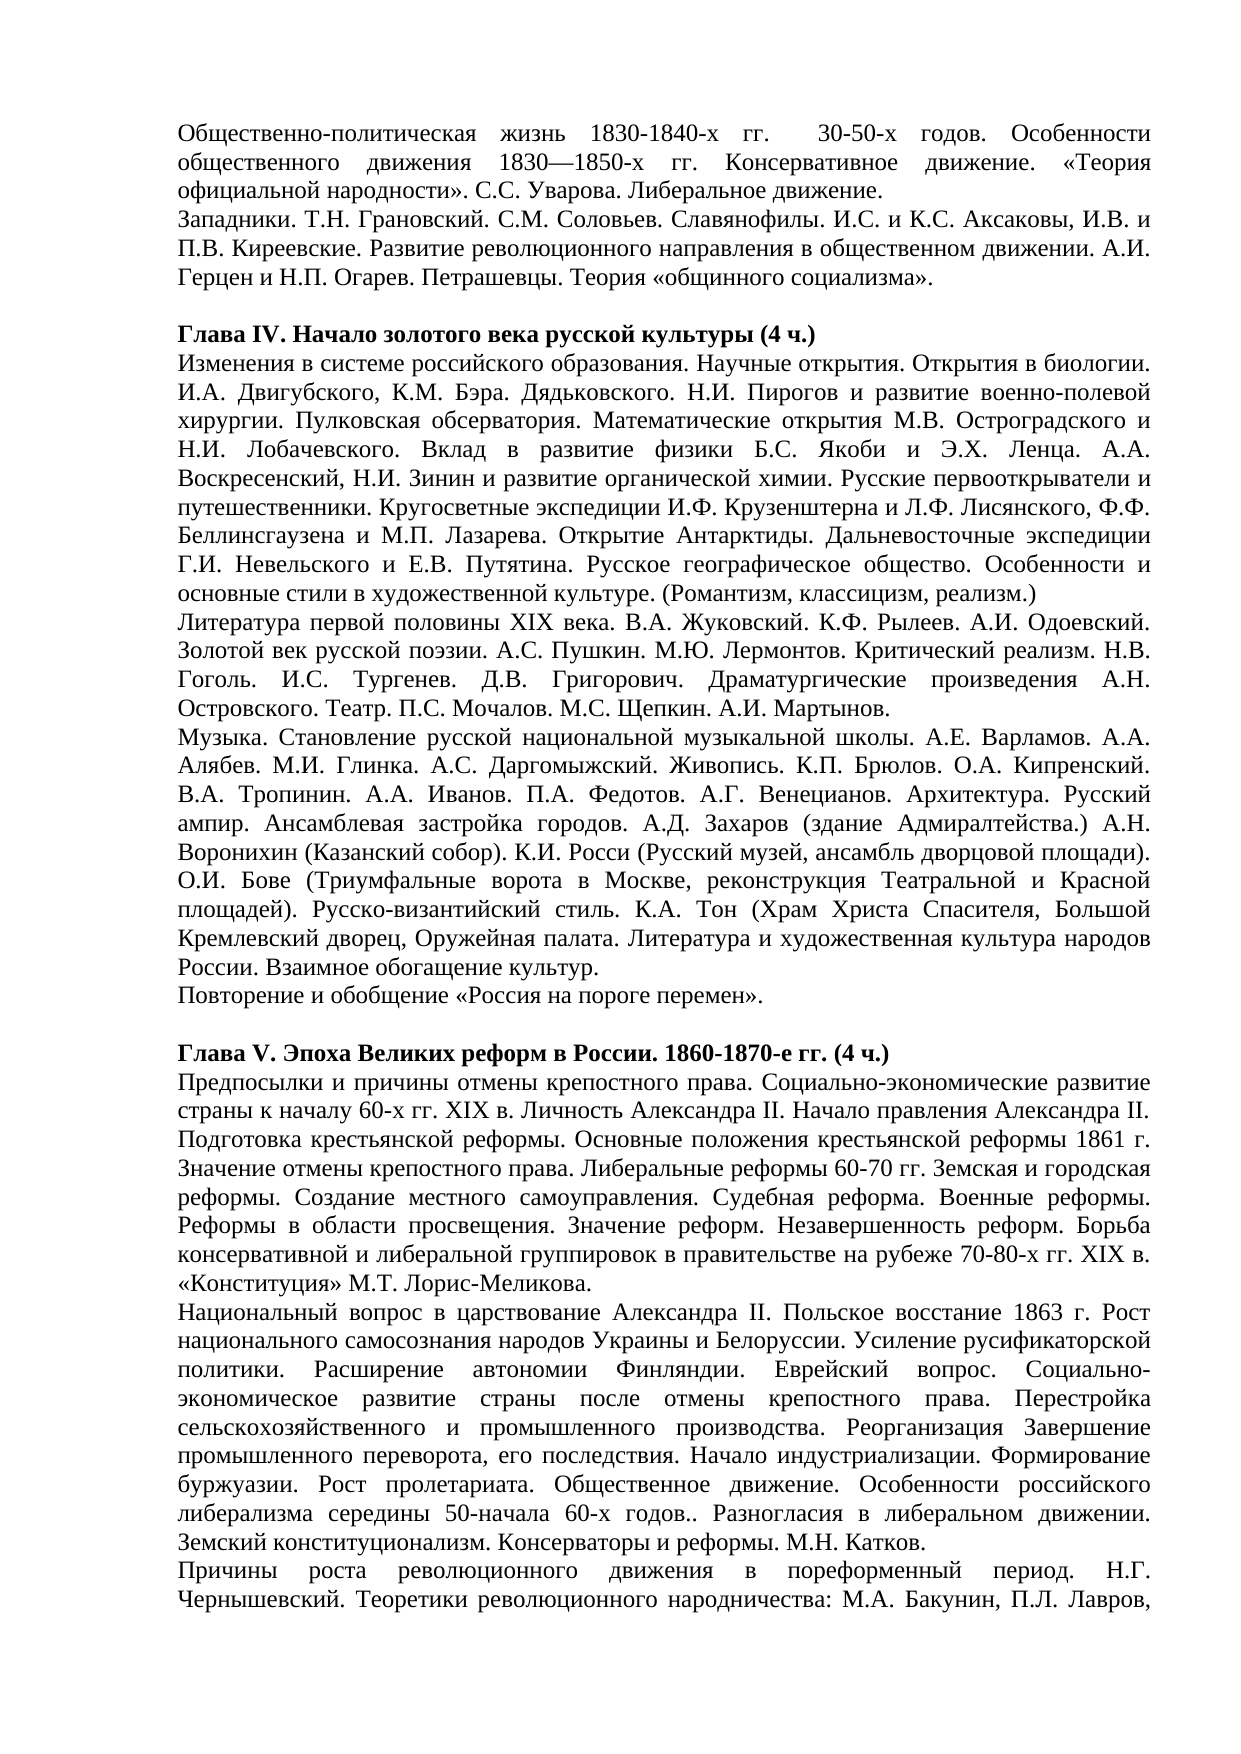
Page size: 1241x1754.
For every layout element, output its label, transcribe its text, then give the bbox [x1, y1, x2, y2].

text Музыка. Становление русской национальной музыкальной школы. А.Е. Варламов. А.А. Алябев. М.И. Глинка. А.С. Даргомыжский. Живопись. К.П. Брюлов. О.А. Кипренский. В.А. Тропинин. А.А. Иванов. П.А. Федотов. А.Г. Венецианов. Архитектура. Русский ампир. Ансамблевая застройка городов. А.Д. Захаров (здание Адмиралтейства.) А.Н. Воронихин (Казанский собор). К.И. Росси (Русский музей, ансамбль дворцовой площади). О.И. Бове (Триумфальные ворота в Москве, реконструкция Театральной и Красной площадей). Русско-византийский стиль. К.А. Тон (Храм Христа Спасителя, Большой Кремлевский дворец, Оружейная палата. Литература и художественная культура народов России. Взаимное обогащение культур. [177, 722, 1152, 981]
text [177, 1556, 1152, 1613]
text Национальный вопрос в царствование Александра II. Польское восстание 1863 г. Рост национального самосознания народов Украины и Белоруссии. Усиление русификаторской политики. Расширение автономии Финляндии. Еврейский вопрос. Социально-экономическое развитие страны после отмены крепостного права. Перестройка сельскохозяйственного и промышленного производства. Реорганизация Завершение промышленного переворота, его последствия. Начало индустриализации. Формирование буржуазии. Рост пролетариата. Общественное движение. Особенности российского либерализма середины 50-начала 60-х годов.. Разногласия в либеральном движении. Земский конституционализм. Консерваторы и реформы. М.Н. Катков. [177, 1297, 1152, 1556]
text Общественно-политическая жизнь 1830-1840-х гг. 30-50-х годов. Особенности общественного движения 1830—1850-х гг. Консервативное движение. «Теория официальной народности». С.С. Уварова. Либеральное движение. [177, 118, 1152, 204]
text Литература первой половины XIX века. В.А. Жуковский. К.Ф. Рылеев. А.И. Одоевский. Золотой век русской поэзии. А.С. Пушкин. М.Ю. Лермонтов. Критический реализм. Н.В. Гоголь. И.С. Тургенев. Д.В. Григорович. Драматургические произведения А.Н. Островского. Театр. П.С. Мочалов. М.С. Щепкин. А.И. Мартынов. [177, 607, 1152, 722]
text Западники. Т.Н. Грановский. С.М. Соловьев. Славянофилы. И.С. и К.С. Аксаковы, И.В. и П.В. Киреевские. Развитие революционного направления в общественном движении. А.И. Герцен и Н.П. Огарев. Петрашевцы. Теория «общинного социализма». [177, 204, 1152, 291]
text Глава IV. Начало золотого века русской культуры (4 ч.) [177, 319, 1152, 348]
text Глава V. Эпоха Великих реформ в России. 1860-1870-е гг. (4 ч.) [177, 1038, 1152, 1067]
text Повторение и обобщение «Россия на пороге перемен». [177, 981, 1152, 1009]
text Изменения в системе российского образования. Научные открытия. Открытия в биологии. И.А. Двигубского, К.М. Бэра. Дядьковского. Н.И. Пирогов и развитие военно-полевой хирургии. Пулковская обсерватория. Математические открытия М.В. Остроградского и Н.И. Лобачевского. Вклад в развитие физики Б.С. Якоби и Э.Х. Ленца. А.А. Воскресенский, Н.И. Зинин и развитие органической химии. Русские первооткрыватели и путешественники. Кругосветные экспедиции И.Ф. Крузенштерна и Л.Ф. Лисянского, Ф.Ф. Беллинсгаузена и М.П. Лазарева. Открытие Антарктиды. Дальневосточные экспедиции Г.И. Невельского и Е.В. Путятина. Русское географическое общество. Особенности и основные стили в художественной культуре. (Романтизм, классицизм, реализм.) [177, 348, 1152, 607]
text Предпосылки и причины отмены крепостного права. Социально-экономические развитие страны к началу 60-х гг. XIX в. Личность Александра II. Начало правления Александра II. Подготовка крестьянской реформы. Основные положения крестьянской реформы 1861 г. Значение отмены крепостного права. Либеральные реформы 60-70 гг. Земская и городская реформы. Создание местного самоуправления. Судебная реформа. Военные реформы. Реформы в области просвещения. Значение реформ. Незавершенность реформ. Борьба консервативной и либеральной группировок в правительстве на рубеже 70-80-х гг. XIX в. «Конституция» М.Т. Лорис-Меликова. [177, 1067, 1152, 1297]
